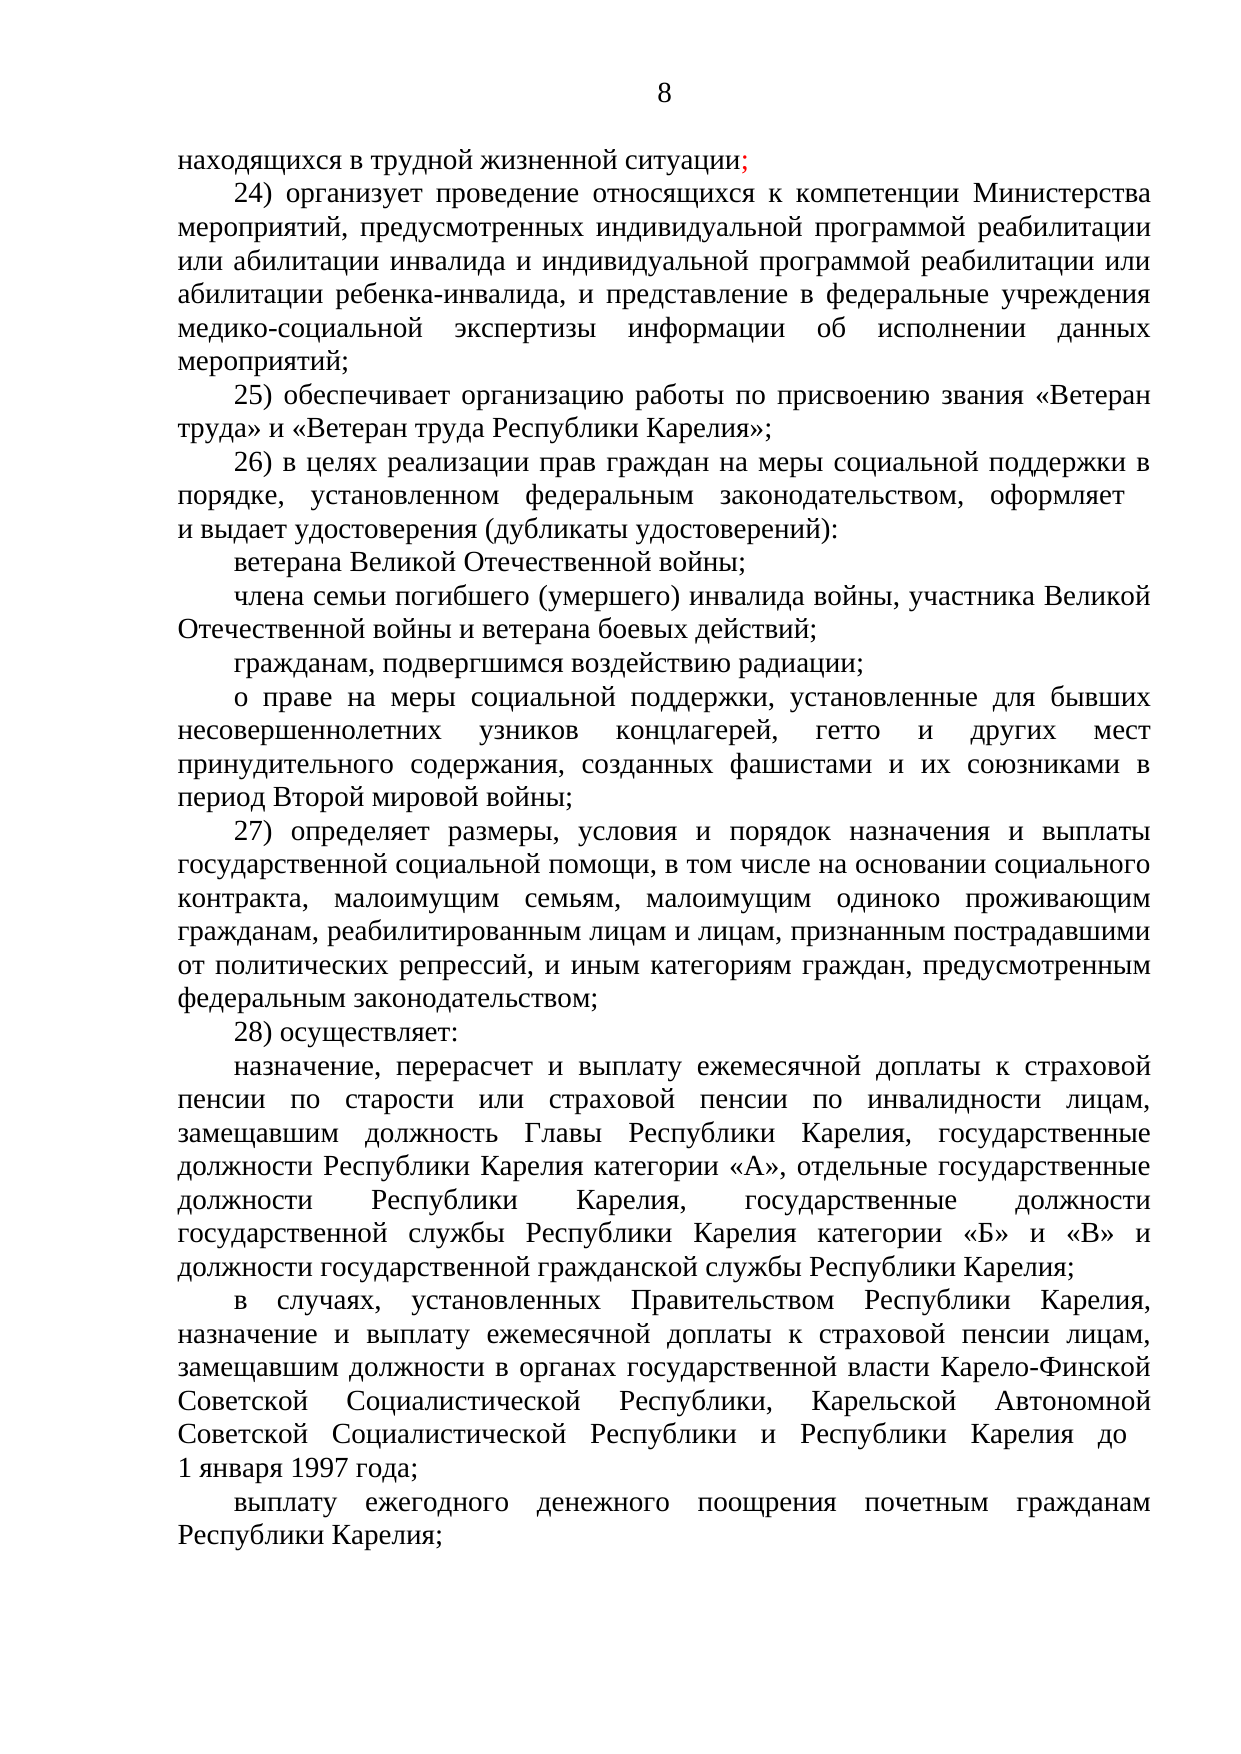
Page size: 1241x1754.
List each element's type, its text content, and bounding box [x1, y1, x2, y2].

text гражданам, подвергшимся воздействию радиации; [177, 645, 1152, 679]
text 26) в целях реализации прав граждан на меры социальной поддержки в порядке, установленном федеральным законодательством, оформляет и выдает удостоверения (дубликаты удостоверений): [177, 444, 1152, 544]
text ветерана Великой Отечественной войны; [177, 544, 1152, 578]
text выплату ежегодного денежного поощрения почетным гражданам Республики Карелия; [177, 1484, 1152, 1551]
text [177, 142, 1152, 176]
text члена семьи погибшего (умершего) инвалида войны, участника Великой Отечественной войны и ветерана боевых действий; [177, 578, 1152, 645]
text 24) организует проведение относящихся к компетенции Министерства мероприятий, предусмотренных индивидуальной программой реабилитации или абилитации инвалида и индивидуальной программой реабилитации или абилитации ребенка-инвалида, и представление в федеральные учреждения медико-социальной экспертизы информации об исполнении данных мероприятий; [177, 176, 1152, 377]
text в случаях, установленных Правительством Республики Карелия, назначение и выплату ежемесячной доплаты к страховой пенсии лицам, замещавшим должности в органах государственной власти Карело-Финской Советской Социалистической Республики, Карельской Автономной Советской Социалистической Республики и Республики Карелия до 1 января 1997 года; [177, 1282, 1152, 1484]
text о праве на меры социальной поддержки, установленные для бывших несовершеннолетних узников концлагерей, гетто и других мест принудительного содержания, созданных фашистами и их союзниками в период Второй мировой войны; [177, 679, 1152, 813]
text 28) осуществляет: [177, 1014, 1152, 1048]
text 27) определяет размеры, условия и порядок назначения и выплаты государственной социальной помощи, в том числе на основании социального контракта, малоимущим семьям, малоимущим одиноко проживающим гражданам, реабилитированным лицам и лицам, признанным пострадавшими от политических репрессий, и иным категориям граждан, предусмотренным федеральным законодательством; [177, 813, 1152, 1014]
text назначение, перерасчет и выплату ежемесячной доплаты к страховой пенсии по старости или страховой пенсии по инвалидности лицам, замещавшим должность Главы Республики Карелия, государственные должности Республики Карелия категории «А», отдельные государственные должности Республики Карелия, государственные должности государственной службы Республики Карелия категории «Б» и «В» и должности государственной гражданской службы Республики Карелия; [177, 1048, 1152, 1282]
text 25) обеспечивает организацию работы по присвоению звания «Ветеран труда» и «Ветеран труда Республики Карелия»; [177, 377, 1152, 444]
